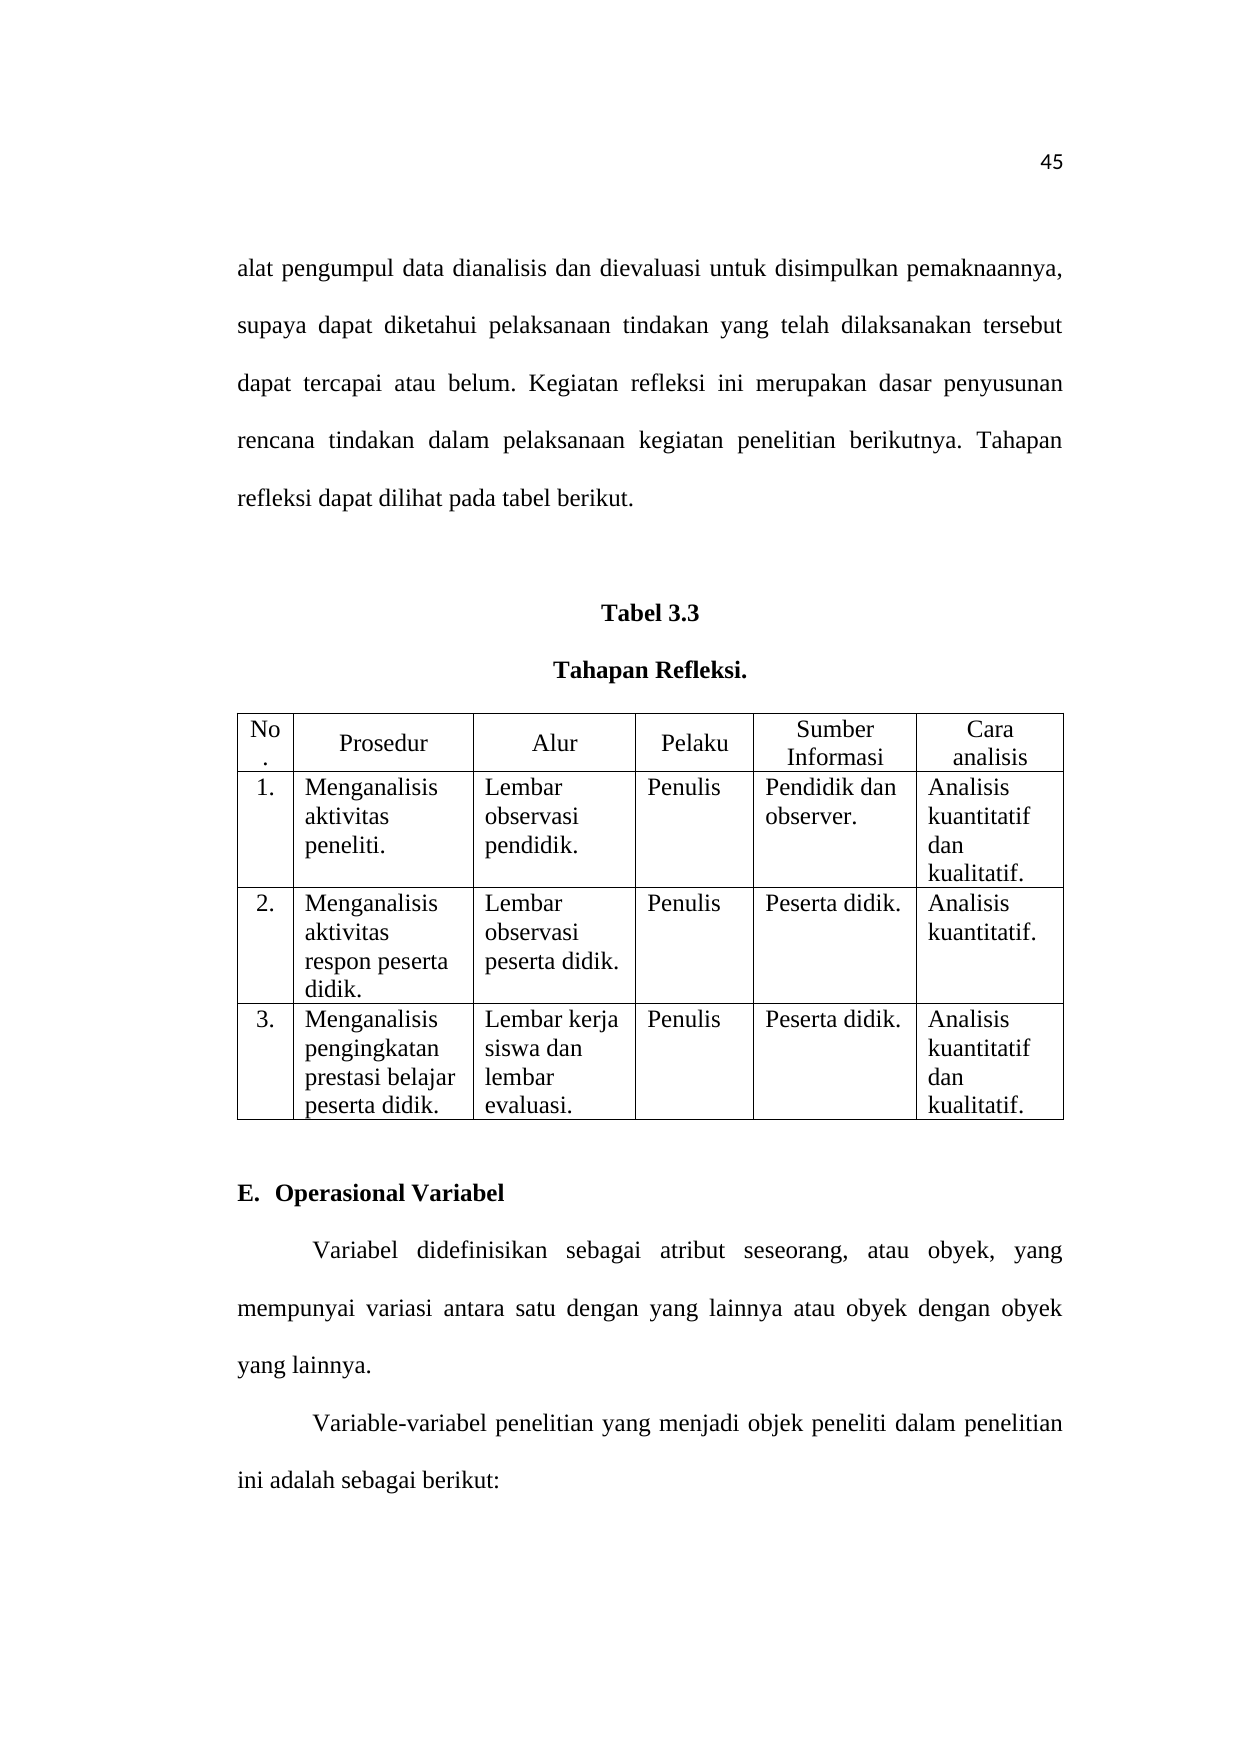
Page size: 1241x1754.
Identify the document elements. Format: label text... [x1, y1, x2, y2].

list Operasional Variabel [237, 1178, 1063, 1207]
table_cell Lembar kerja siswa dan lembar evaluasi. [474, 1004, 635, 1119]
table_cell Lembar observasi pendidik. [474, 772, 635, 887]
table_cell Analisis kuantitatif dan kualitatif. [917, 1004, 1063, 1119]
table_cell 3. [238, 1004, 293, 1119]
table_cell Pendidik dan observer. [754, 772, 916, 887]
text Tahapan Refleksi. [237, 655, 1063, 684]
text Variable-variabel penelitian yang menjadi objek peneliti dalam penelitian ini adalah sebagai berikut: [237, 1408, 1063, 1494]
table_cell Analisis kuantitatif. [917, 888, 1063, 1003]
table_cell Menganalisis aktivitas respon peserta didik. [294, 888, 473, 1003]
table_cell Menganalisis aktivitas peneliti. [294, 772, 473, 887]
table_cell Penulis [636, 1004, 753, 1119]
table_cell Analisis kuantitatif dan kualitatif. [917, 772, 1063, 887]
table_cell Lembar observasi peserta didik. [474, 888, 635, 1003]
table_cell Peserta didik. [754, 888, 916, 1003]
table_header Alur [474, 714, 635, 771]
table_cell Penulis [636, 772, 753, 887]
table_cell Penulis [636, 888, 753, 1003]
table_cell 2. [238, 888, 293, 1003]
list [237, 253, 1063, 511]
table_header Sumber Informasi [754, 714, 916, 771]
text Tabel 3.3 [237, 598, 1063, 626]
table_header Prosedur [294, 714, 473, 771]
table_header Pelaku [636, 714, 753, 771]
table_header Cara analisis [917, 714, 1063, 771]
table_cell Peserta didik. [754, 1004, 916, 1119]
text Variabel didefinisikan sebagai atribut seseorang, atau obyek, yang mempunyai variasi antara satu dengan yang lainnya atau obyek dengan obyek yang lainnya. [237, 1235, 1063, 1379]
table_cell 1. [238, 772, 293, 887]
table_header No. [238, 714, 293, 771]
table_cell Menganalisis pengingkatan prestasi belajar peserta didik. [294, 1004, 473, 1119]
